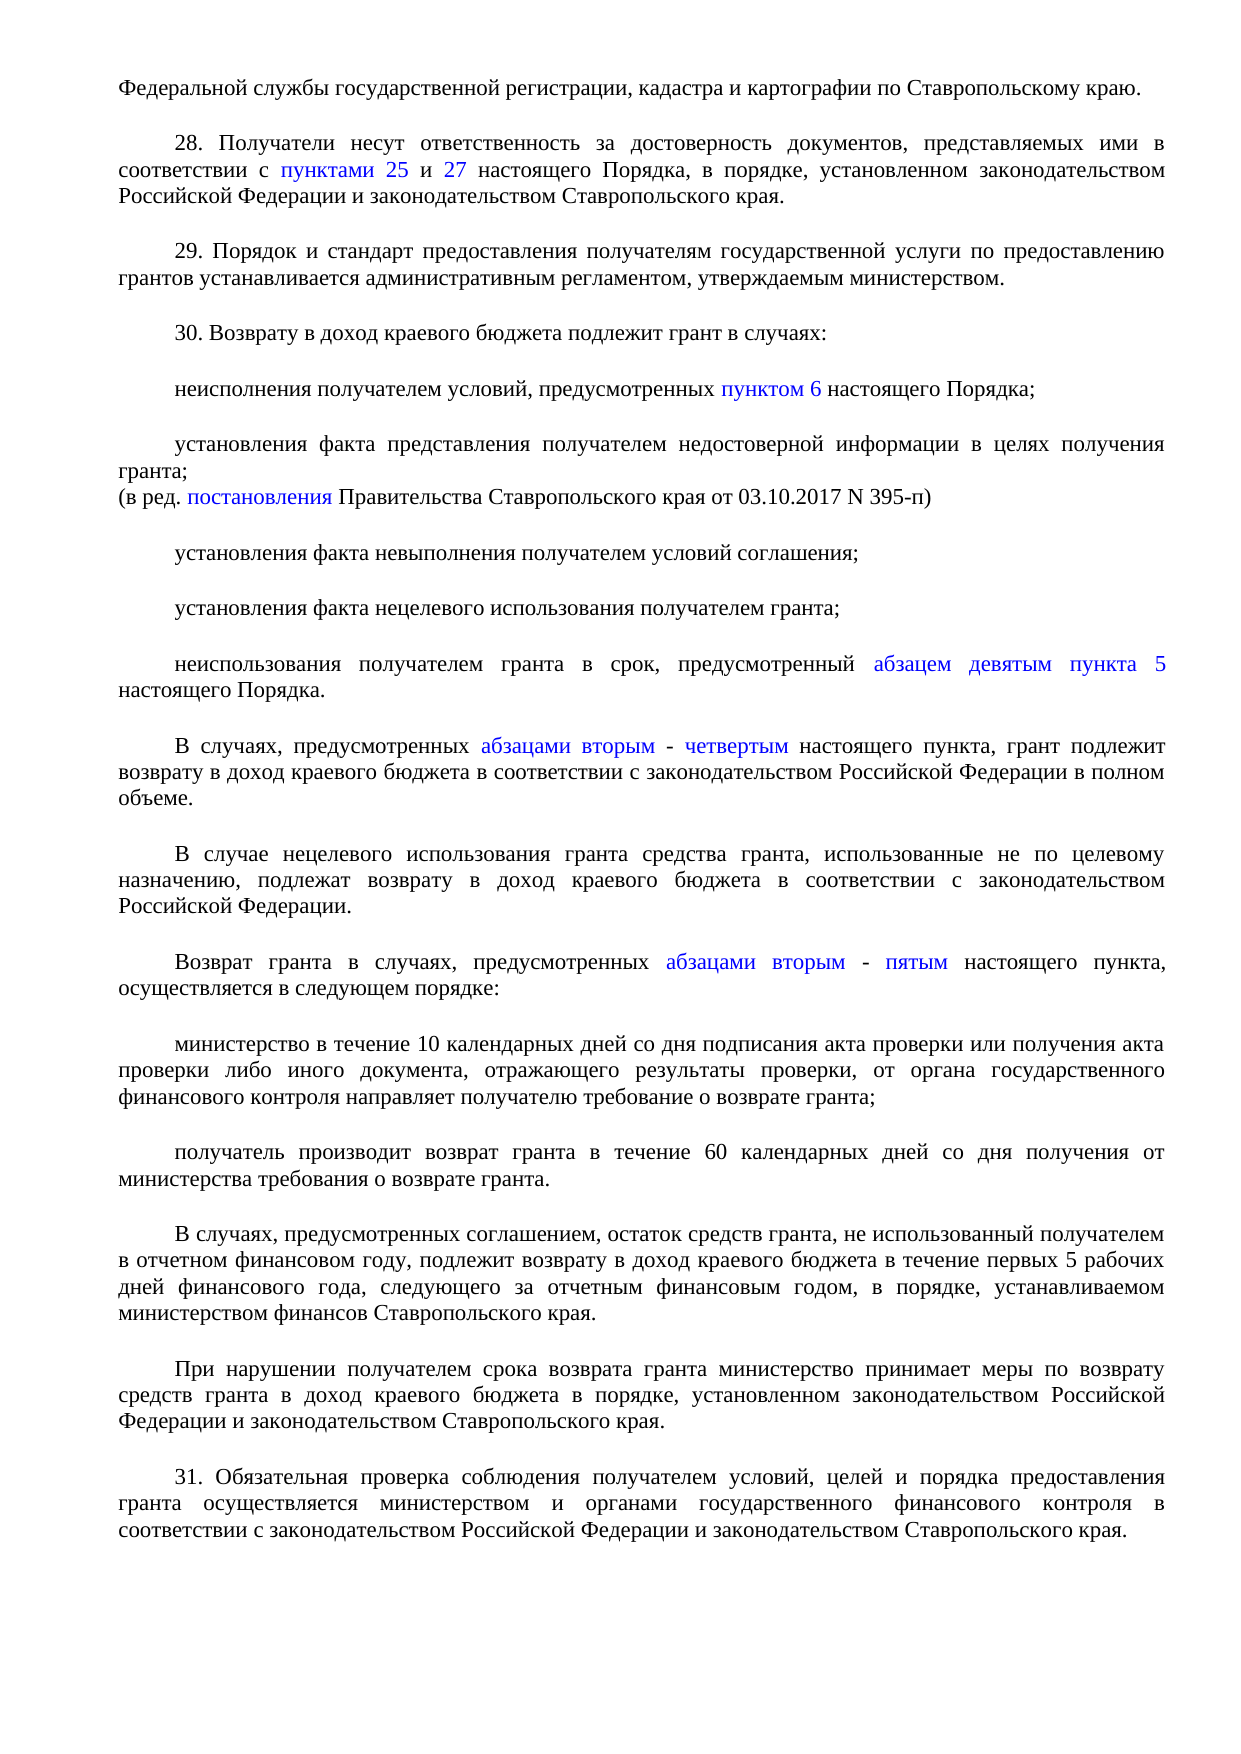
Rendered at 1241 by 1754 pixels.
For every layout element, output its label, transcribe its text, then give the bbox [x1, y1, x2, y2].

text неисполнения получателем условий, предусмотренных пунктом 6 настоящего Порядка; [118, 375, 1167, 401]
text установления факта представления получателем недостоверной информации в целях получения гранта; [118, 431, 1167, 483]
text получатель производит возврат гранта в течение 60 календарных дней со дня получения от министерства требования о возврате гранта. [118, 1138, 1167, 1191]
text (в ред. постановления Правительства Ставропольского края от 03.10.2017 N 395-п) [118, 483, 1167, 509]
text В случае нецелевого использования гранта средства гранта, использованные не по целевому назначению, подлежат возврату в доход краевого бюджета в соответствии с законодательством Российской Федерации. [118, 840, 1167, 919]
text 31. Обязательная проверка соблюдения получателем условий, целей и порядка предоставления гранта осуществляется министерством и органами государственного финансового контроля в соответствии с законодательством Российской Федерации и законодательством Ставропольского края. [118, 1463, 1167, 1542]
text 30. Возврату в доход краевого бюджета подлежит грант в случаях: [118, 319, 1167, 346]
text Возврат гранта в случаях, предусмотренных абзацами вторым - пятым настоящего пункта, осуществляется в следующем порядке: [118, 948, 1167, 1001]
text неиспользования получателем гранта в срок, предусмотренный абзацем девятым пункта 5 настоящего Порядка. [118, 650, 1167, 702]
text В случаях, предусмотренных соглашением, остаток средств гранта, не использованный получателем в отчетном финансовом году, подлежит возврату в доход краевого бюджета в течение первых 5 рабочих дней финансового года, следующего за отчетным финансовым годом, в порядке, устанавливаемом министерством финансов Ставропольского края. [118, 1220, 1167, 1326]
text При нарушении получателем срока возврата гранта министерство принимает меры по возврату средств гранта в доход краевого бюджета в порядке, установленном законодательством Российской Федерации и законодательством Ставропольского края. [118, 1355, 1167, 1434]
text установления факта невыполнения получателем условий соглашения; [118, 539, 1167, 565]
text установления факта нецелевого использования получателем гранта; [118, 594, 1167, 621]
text 28. Получатели несут ответственность за достоверность документов, представляемых ими в соответствии с пунктами 25 и 27 настоящего Порядка, в порядке, установленном законодательством Российской Федерации и законодательством Ставропольского края. [118, 129, 1167, 208]
text 29. Порядок и стандарт предоставления получателям государственной услуги по предоставлению грантов устанавливается административным регламентом, утверждаемым министерством. [118, 238, 1167, 290]
text В случаях, предусмотренных абзацами вторым - четвертым настоящего пункта, грант подлежит возврату в доход краевого бюджета в соответствии с законодательством Российской Федерации в полном объеме. [118, 732, 1167, 811]
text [118, 74, 1167, 100]
text министерство в течение 10 календарных дней со дня подписания акта проверки или получения акта проверки либо иного документа, отражающего результаты проверки, от органа государственного финансового контроля направляет получателю требование о возврате гранта; [118, 1030, 1167, 1109]
